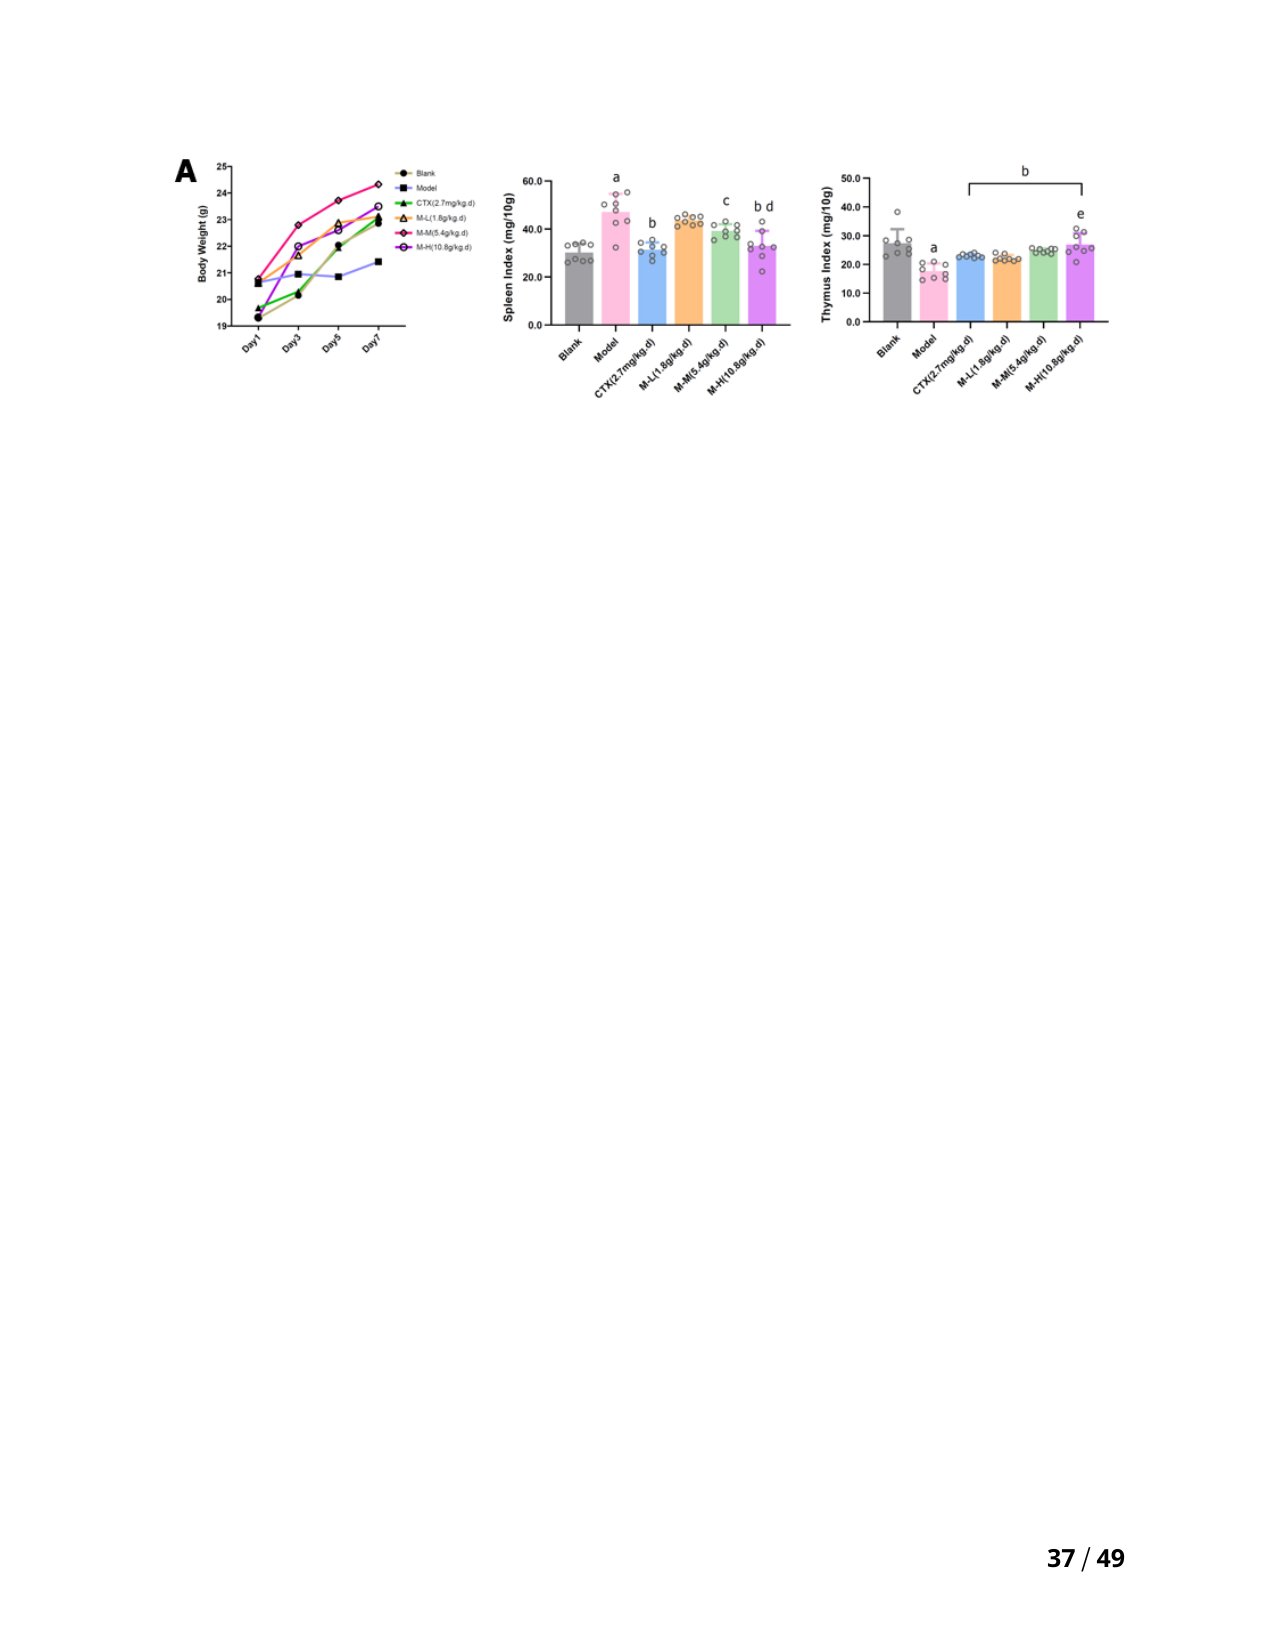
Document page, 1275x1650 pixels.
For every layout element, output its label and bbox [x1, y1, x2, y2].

picture [150, 150, 1125, 399]
